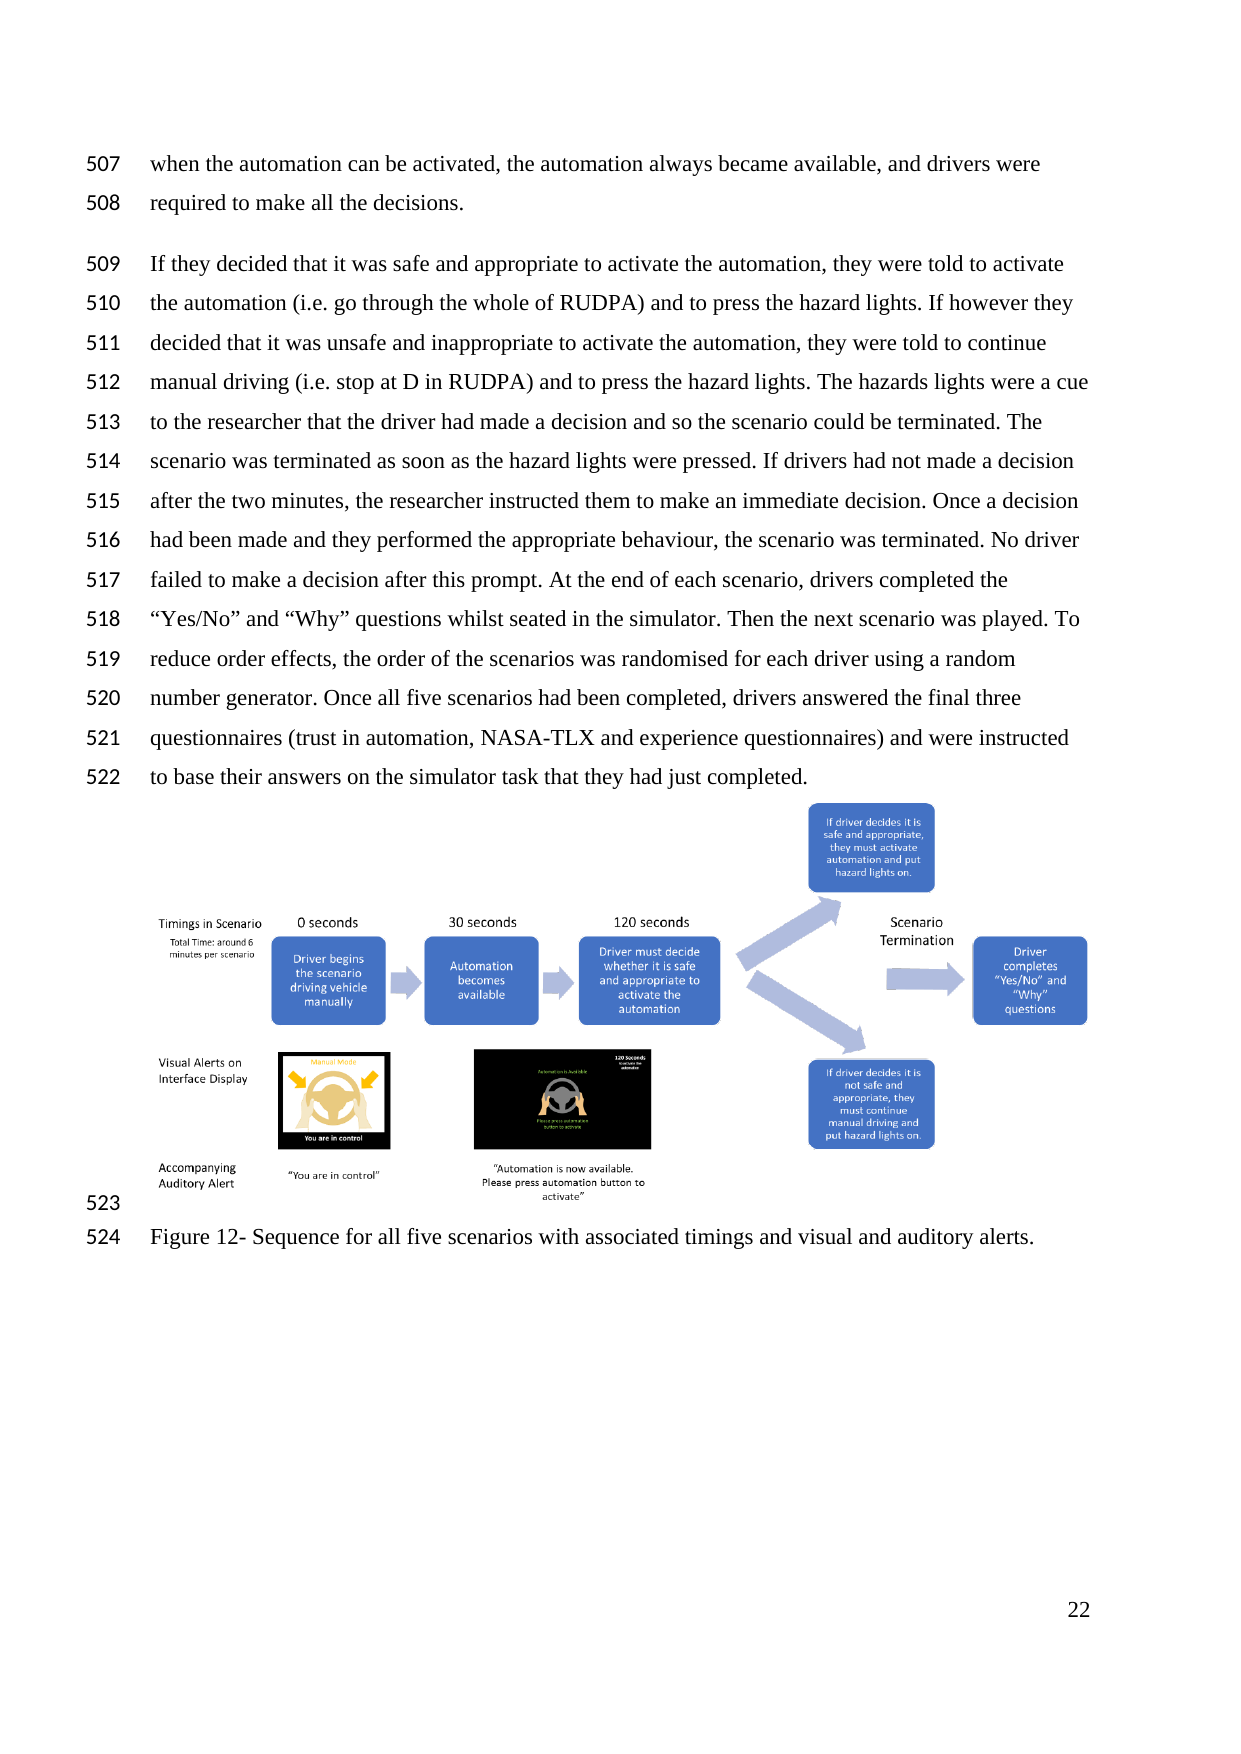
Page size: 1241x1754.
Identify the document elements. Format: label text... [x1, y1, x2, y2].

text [150, 150, 1090, 216]
picture [150, 802, 1088, 1210]
text If they decided that it was safe and appropriate to activate the automation, they were told to activate the automation (i.e. go through the whole of RUDPA) and to press the hazard lights. If however they decided that it was unsafe and inappropriate to activate the automation, they were told to continue manual driving (i.e. stop at D in RUDPA) and to press the hazard lights. The hazards lights were a cue to the researcher that the driver had made a decision and so the scenario could be terminated. The scenario was terminated as soon as the hazard lights were pressed. If drivers had not made a decision after the two minutes, the researcher instructed them to make an immediate decision. Once a decision had been made and they performed the appropriate behaviour, the scenario was terminated. No driver failed to make a decision after this prompt. At the end of each scenario, drivers completed the “Yes/No” and “Why” questions whilst seated in the simulator. Then the next scenario was played. To reduce order effects, the order of the scenarios was randomised for each driver using a random number generator. Once all five scenarios had been completed, drivers answered the final three questionnaires (trust in automation, NASA-TLX and experience questionnaires) and were instructed to base their answers on the simulator task that they had just completed. [150, 250, 1090, 789]
